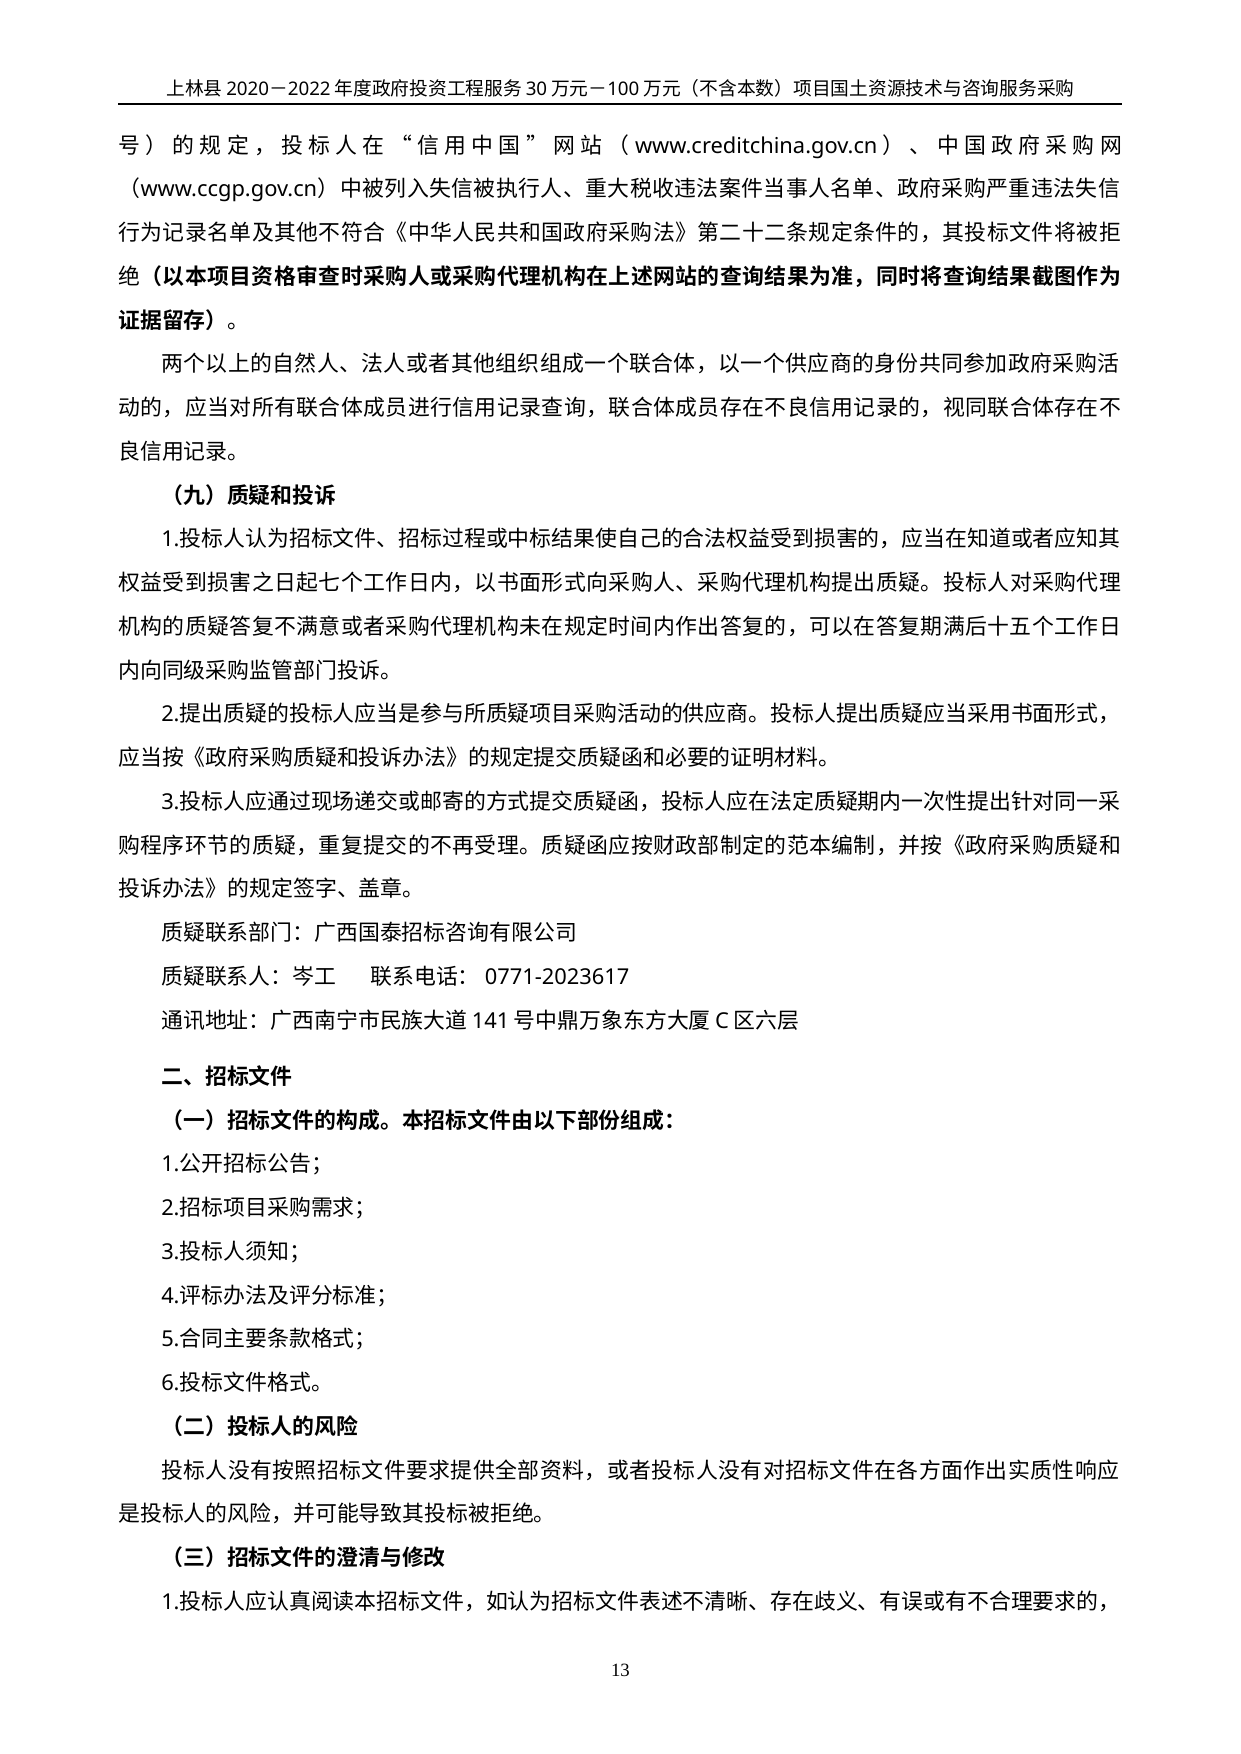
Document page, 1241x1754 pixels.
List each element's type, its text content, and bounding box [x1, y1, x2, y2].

text 质疑联系人：岑工 联系电话： 0771-2023617 [118, 949, 1122, 993]
text 二、招标文件 [118, 1049, 1122, 1093]
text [118, 1574, 1122, 1618]
text 2.招标项目采购需求； [118, 1181, 1122, 1224]
text 投标人没有按照招标文件要求提供全部资料，或者投标人没有对招标文件在各方面作出实质性响应是投标人的风险，并可能导致其投标被拒绝。 [118, 1443, 1122, 1531]
list （三）招标文件的澄清与修改 [118, 1531, 1122, 1574]
text 两个以上的自然人、法人或者其他组织组成一个联合体，以一个供应商的身份共同参加政府采购活动的，应当对所有联合体成员进行信用记录查询，联合体成员存在不良信用记录的，视同联合体存在不良信用记录。 [118, 337, 1122, 468]
text 1.公开招标公告； [118, 1137, 1122, 1181]
text （一）招标文件的构成。本招标文件由以下部份组成： [118, 1093, 1122, 1137]
text 通讯地址：广西南宁市民族大道141号中鼎万象东方大厦C区六层 [118, 993, 1122, 1037]
text 3.投标人应通过现场递交或邮寄的方式提交质疑函，投标人应在法定质疑期内一次性提出针对同一采购程序环节的质疑，重复提交的不再受理。质疑函应按财政部制定的范本编制，并按《政府采购质疑和投诉办法》的规定签字、盖章。 [118, 774, 1122, 906]
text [118, 118, 1122, 337]
text 5.合同主要条款格式； [118, 1312, 1122, 1356]
text 1.投标人认为招标文件、招标过程或中标结果使自己的合法权益受到损害的，应当在知道或者应知其权益受到损害之日起七个工作日内，以书面形式向采购人、采购代理机构提出质疑。投标人对采购代理机构的质疑答复不满意或者采购代理机构未在规定时间内作出答复的，可以在答复期满后十五个工作日内向同级采购监管部门投诉。 [118, 512, 1122, 687]
text （九）质疑和投诉 [118, 468, 1122, 512]
text 2.提出质疑的投标人应当是参与所质疑项目采购活动的供应商。投标人提出质疑应当采用书面形式，应当按《政府采购质疑和投诉办法》的规定提交质疑函和必要的证明材料。 [118, 687, 1122, 774]
text 3.投标人须知； [118, 1224, 1122, 1268]
text 4.评标办法及评分标准； [118, 1268, 1122, 1312]
text （二）投标人的风险 [118, 1399, 1122, 1443]
text 6.投标文件格式。 [118, 1356, 1122, 1399]
text 质疑联系部门：广西国泰招标咨询有限公司 [118, 906, 1122, 949]
